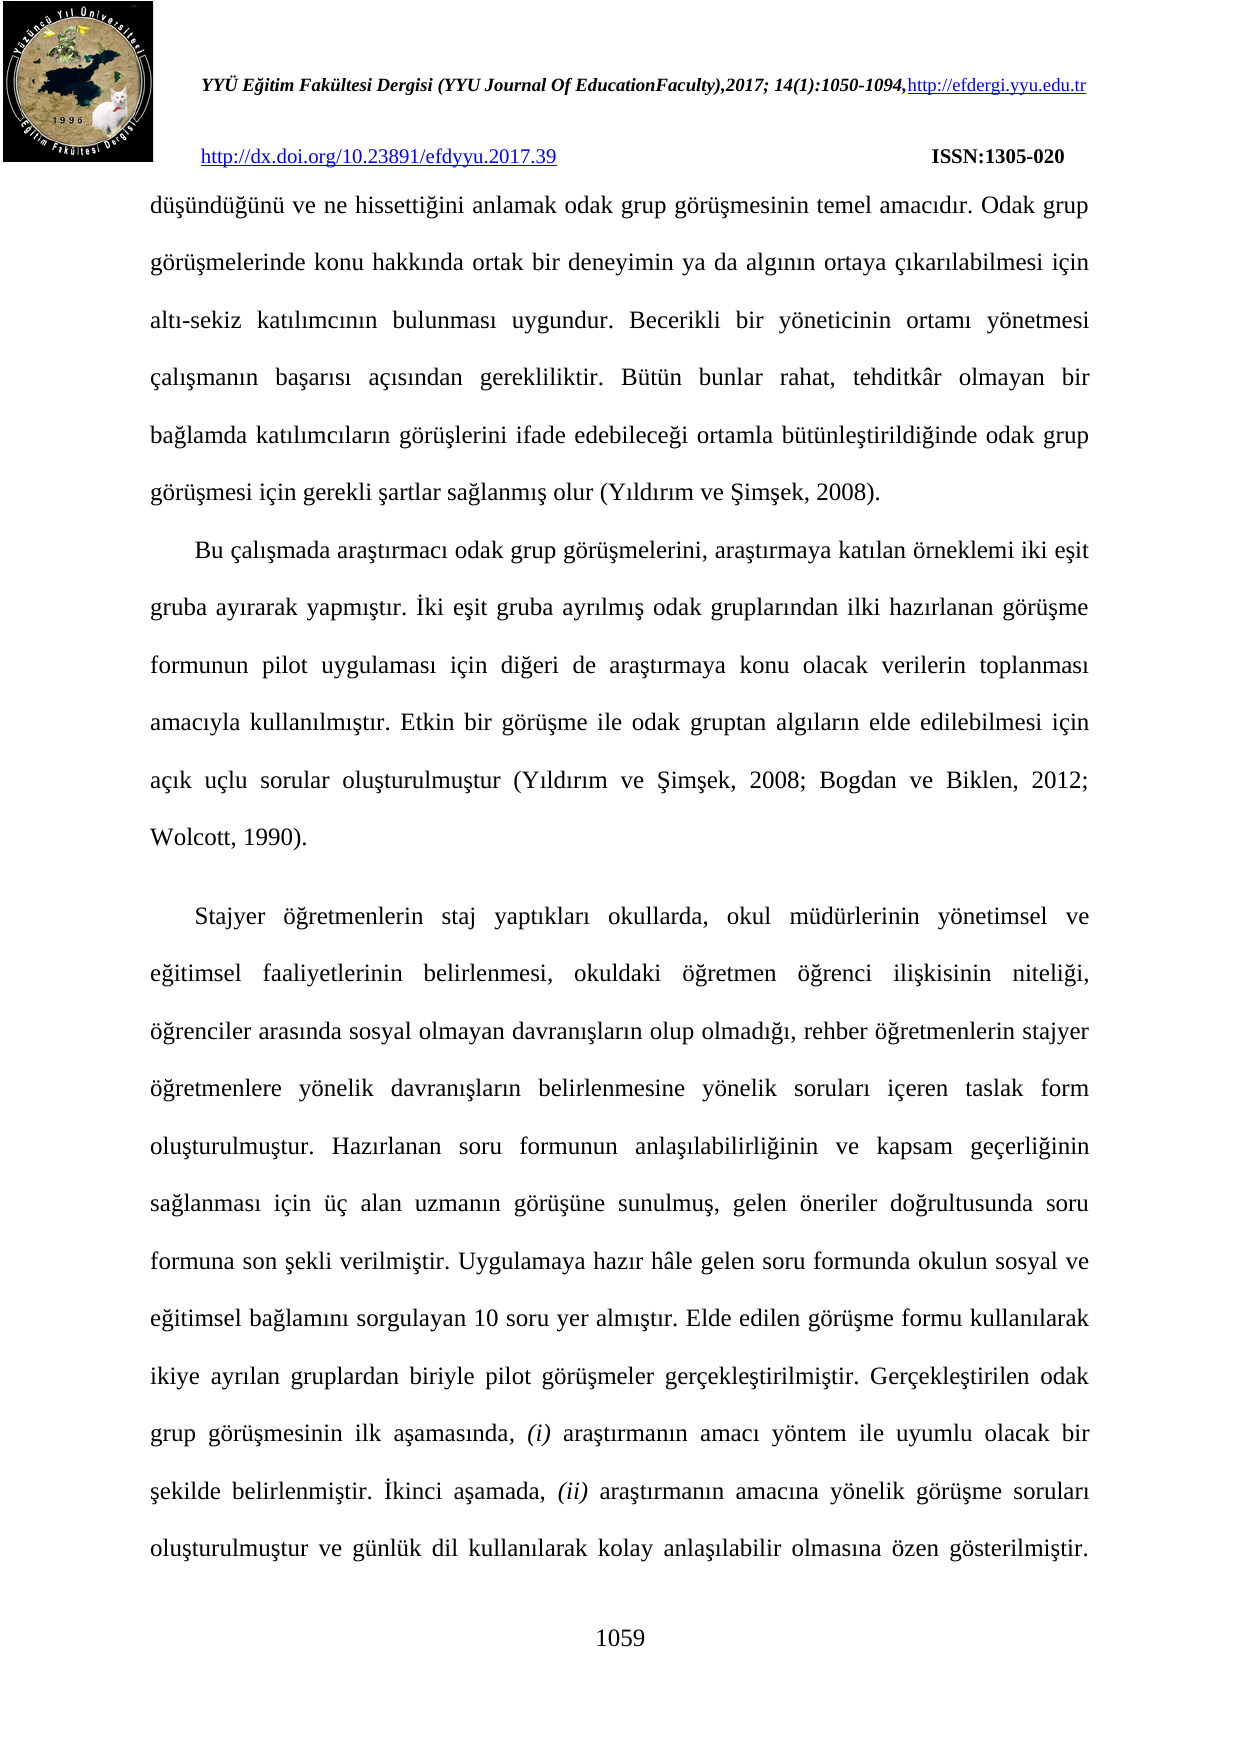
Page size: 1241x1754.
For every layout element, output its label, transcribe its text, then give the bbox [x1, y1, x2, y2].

text Bu çalışmada araştırmacı odak grup görüşmelerini, araştırmaya katılan örneklemi iki eşit gruba ayırarak yapmıştır. İki eşit gruba ayrılmış odak gruplarından ilki hazırlanan görüşme formunun pilot uygulaması için diğeri de araştırmaya konu olacak verilerin toplanması amacıyla kullanılmıştır. Etkin bir görüşme ile odak gruptan algıların elde edilebilmesi için açık uçlu sorular oluşturulmuştur (Yıldırım ve Şimşek, 2008; Bogdan ve Biklen, 2012; Wolcott, 1990). [150, 535, 1090, 851]
picture [3, 1, 154, 161]
